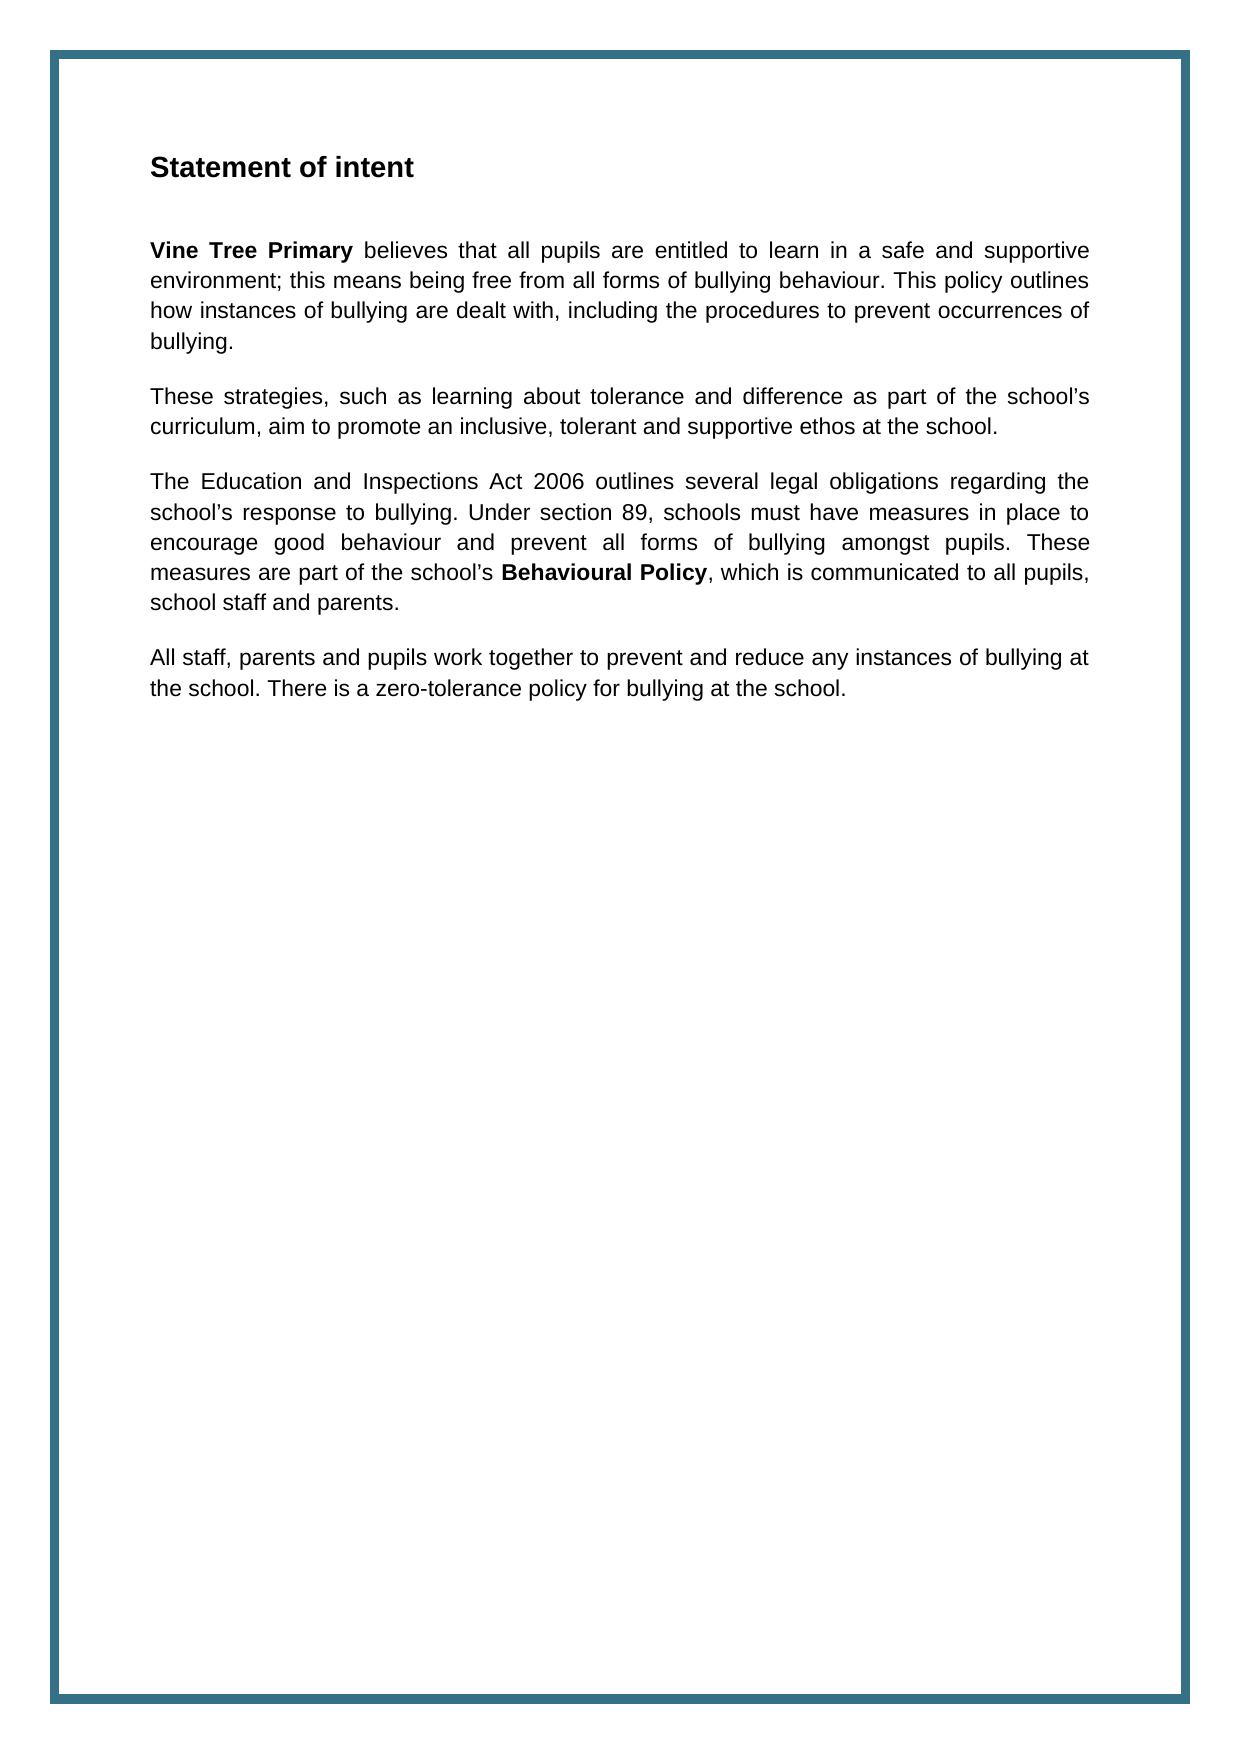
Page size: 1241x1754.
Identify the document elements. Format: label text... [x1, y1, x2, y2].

text These strategies, such as learning about tolerance and difference as part of the school’s curriculum, aim to promote an inclusive, tolerant and supportive ethos at the school. [150, 383, 1090, 439]
text Vine Tree Primary believes that all pupils are entitled to learn in a safe and supportive environment; this means being free from all forms of bullying behaviour. This policy outlines how instances of bullying are dealt with, including the procedures to prevent occurrences of bullying. [150, 237, 1090, 354]
subtitle Statement of intent [150, 150, 1090, 183]
text The Education and Inspections Act 2006 outlines several legal obligations regarding the school’s response to bullying. Under section 89, schools must have measures in place to encourage good behaviour and prevent all forms of bullying amongst pupils. These measures are part of the school’s Behavioural Policy, which is communicated to all pupils, school staff and parents. [150, 468, 1090, 616]
text All staff, parents and pupils work together to prevent and reduce any instances of bullying at the school. There is a zero-tolerance policy for bullying at the school. [150, 644, 1090, 701]
